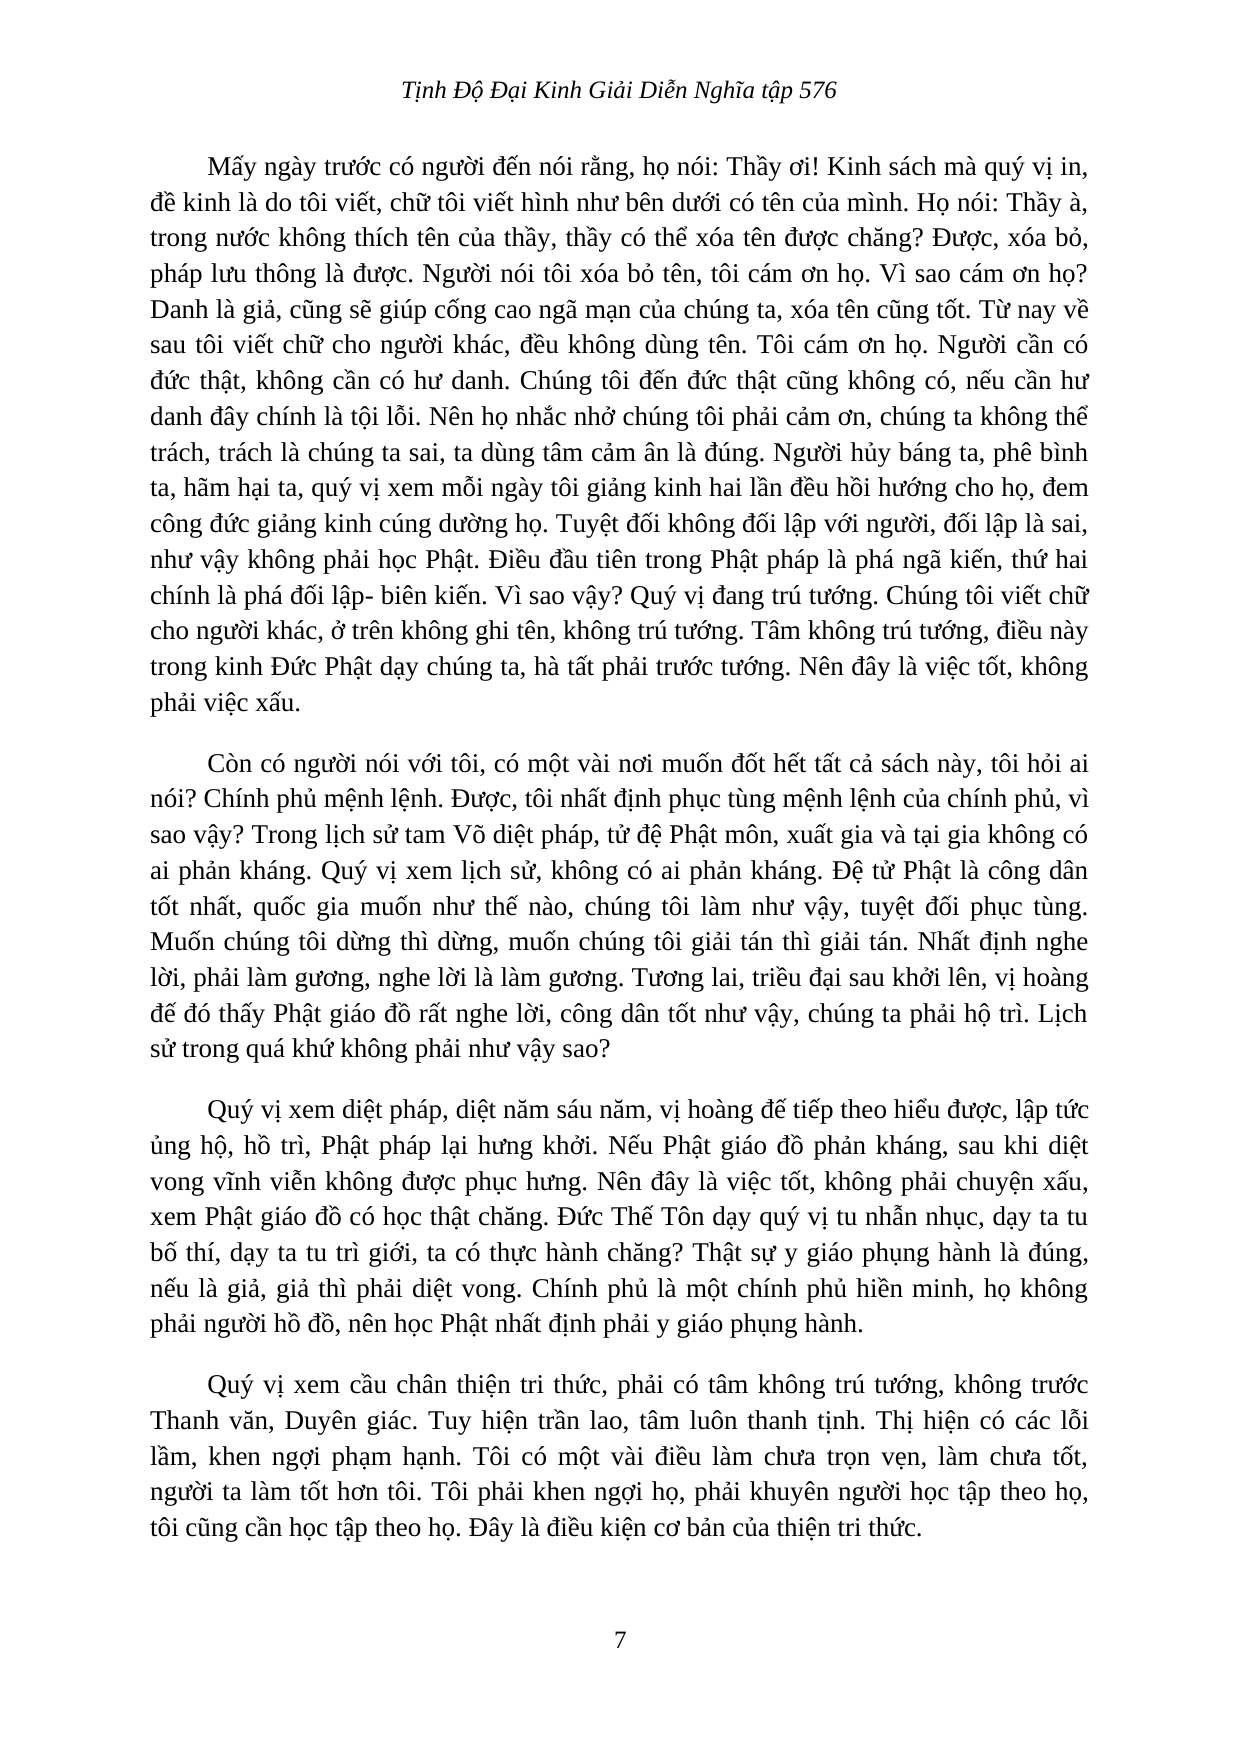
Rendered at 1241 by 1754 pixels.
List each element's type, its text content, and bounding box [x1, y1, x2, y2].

text Quý vị xem diệt pháp, diệt năm sáu năm, vị hoàng đế tiếp theo hiểu được, lập tức ủng hộ, hồ trì, Phật pháp lại hưng khởi. Nếu Phật giáo đồ phản kháng, sau khi diệt vong vĩnh viễn không được phục hưng. Nên đây là việc tốt, không phải chuyện xấu, xem Phật giáo đồ có học thật chăng. Đức Thế Tôn dạy quý vị tu nhẫn nhục, dạy ta tu bố thí, dạy ta tu trì giới, ta có thực hành chăng? Thật sự y giáo phụng hành là đúng, nếu là giả, giả thì phải diệt vong. Chính phủ là một chính phủ hiền minh, họ không phải người hồ đồ, nên học Phật nhất định phải y giáo phụng hành. [150, 1093, 1090, 1339]
text Còn có người nói với tôi, có một vài nơi muốn đốt hết tất cả sách này, tôi hỏi ai nói? Chính phủ mệnh lệnh. Được, tôi nhất định phục tùng mệnh lệnh của chính phủ, vì sao vậy? Trong lịch sử tam Võ diệt pháp, tử đệ Phật môn, xuất gia và tại gia không có ai phản kháng. Quý vị xem lịch sử, không có ai phản kháng. Đệ tử Phật là công dân tốt nhất, quốc gia muốn như thế nào, chúng tôi làm như vậy, tuyệt đối phục tùng. Muốn chúng tôi dừng thì dừng, muốn chúng tôi giải tán thì giải tán. Nhất định nghe lời, phải làm gương, nghe lời là làm gương. Tương lai, triều đại sau khởi lên, vị hoàng đế đó thấy Phật giáo đồ rất nghe lời, công dân tốt như vậy, chúng ta phải hộ trì. Lịch sử trong quá khứ không phải như vậy sao? [150, 747, 1090, 1064]
text Quý vị xem cầu chân thiện tri thức, phải có tâm không trú tướng, không trước Thanh văn, Duyên giác. Tuy hiện trần lao, tâm luôn thanh tịnh. Thị hiện có các lỗi lầm, khen ngợi phạm hạnh. Tôi có một vài điều làm chưa trọn vẹn, làm chưa tốt, người ta làm tốt hơn tôi. Tôi phải khen ngợi họ, phải khuyên người học tập theo họ, tôi cũng cần học tập theo họ. Đây là điều kiện cơ bản của thiện tri thức. [150, 1368, 1090, 1542]
text Mấy ngày trước có người đến nói rằng, họ nói: Thầy ơi! Kinh sách mà quý vị in, đề kinh là do tôi viết, chữ tôi viết hình như bên dưới có tên của mình. Họ nói: Thầy à, trong nước không thích tên của thầy, thầy có thể xóa tên được chăng? Được, xóa bỏ, pháp lưu thông là được. Người nói tôi xóa bỏ tên, tôi cám ơn họ. Vì sao cám ơn họ? Danh là giả, cũng sẽ giúp cống cao ngã mạn của chúng ta, xóa tên cũng tốt. Từ nay về sau tôi viết chữ cho người khác, đều không dùng tên. Tôi cám ơn họ. Người cần có đức thật, không cần có hư danh. Chúng tôi đến đức thật cũng không có, nếu cần hư danh đây chính là tội lỗi. Nên họ nhắc nhở chúng tôi phải cảm ơn, chúng ta không thể trách, trách là chúng ta sai, ta dùng tâm cảm ân là đúng. Người hủy báng ta, phê bình ta, hãm hại ta, quý vị xem mỗi ngày tôi giảng kinh hai lần đều hồi hướng cho họ, đem công đức giảng kinh cúng dường họ. Tuyệt đối không đối lập với người, đối lập là sai, như vậy không phải học Phật. Điều đầu tiên trong Phật pháp là phá ngã kiến, thứ hai chính là phá đối lập- biên kiến. Vì sao vậy? Quý vị đang trú tướng. Chúng tôi viết chữ cho người khác, ở trên không ghi tên, không trú tướng. Tâm không trú tướng, điều này trong kinh Đức Phật dạy chúng ta, hà tất phải trước tướng. Nên đây là việc tốt, không phải việc xấu. [150, 150, 1090, 717]
